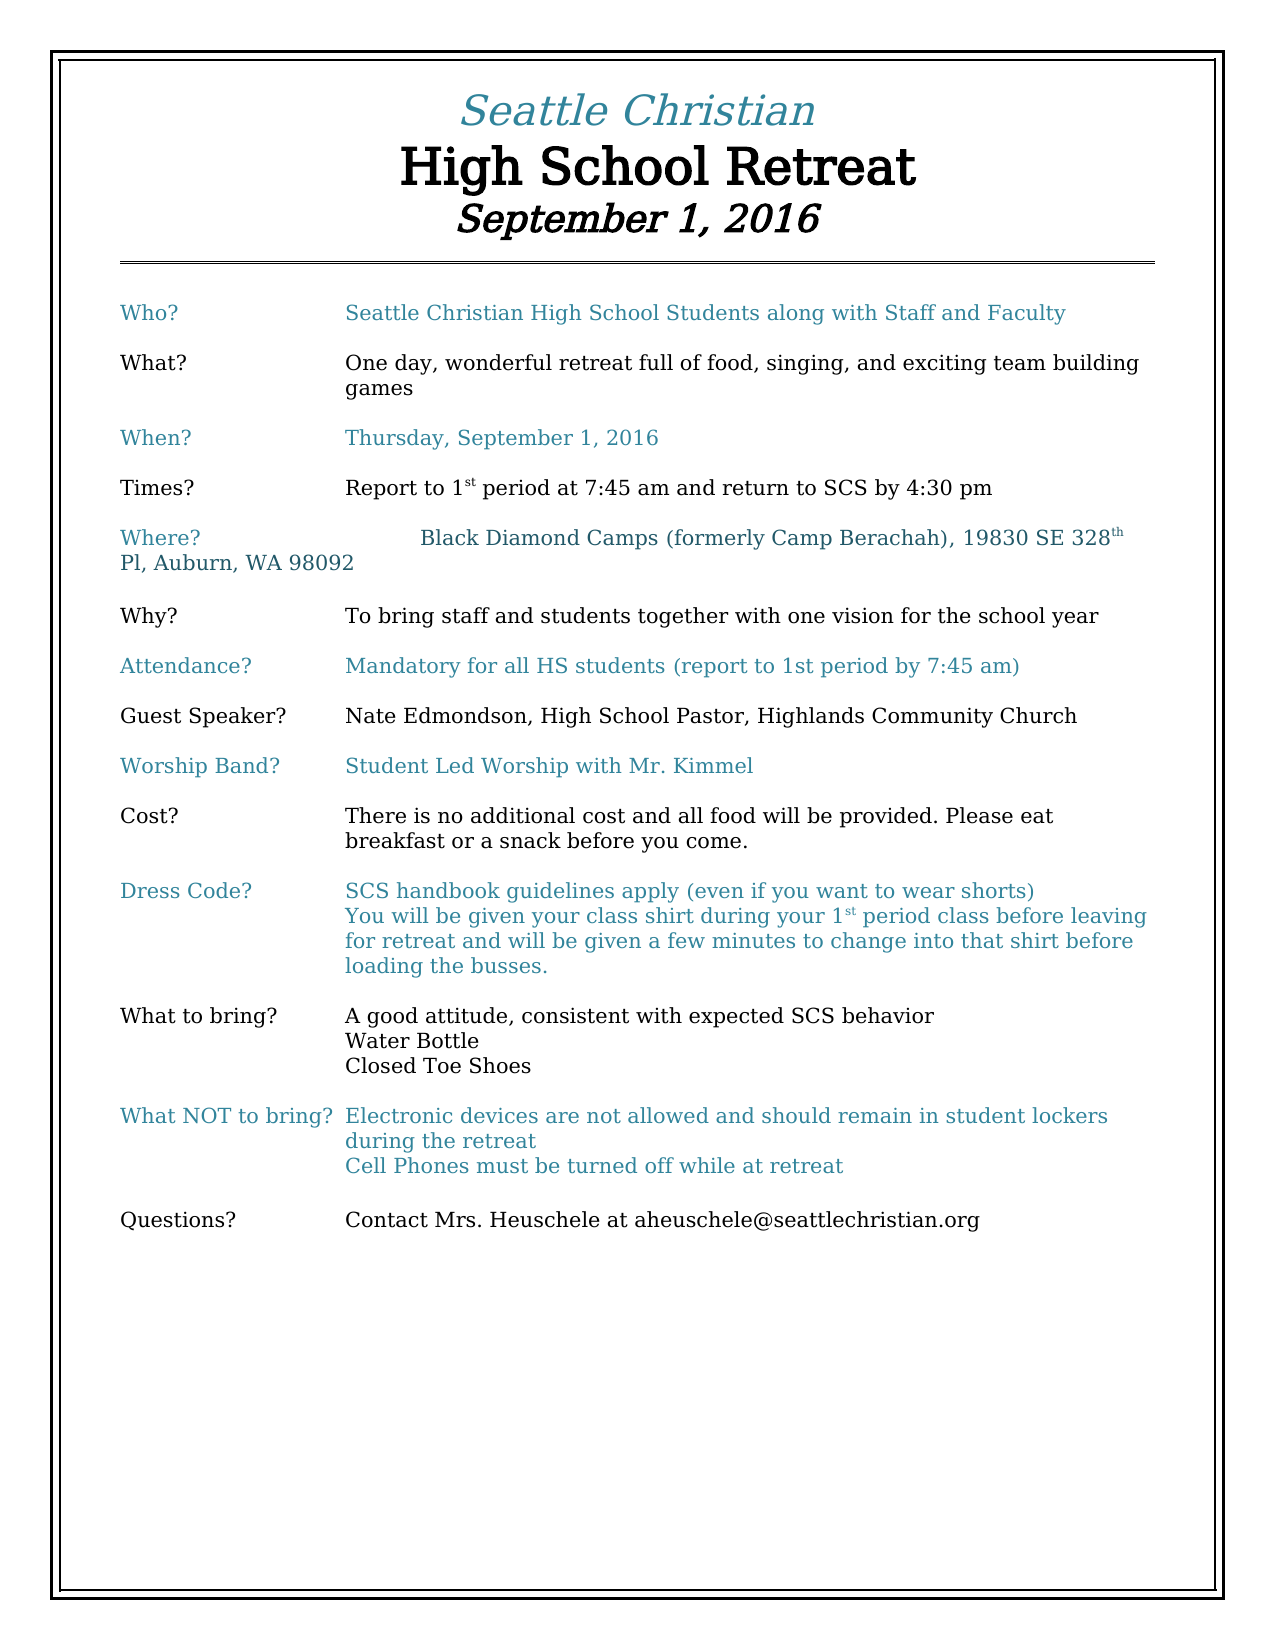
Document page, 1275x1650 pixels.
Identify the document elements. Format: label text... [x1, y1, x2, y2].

text You will be given your class shirt during your 1st period class before leaving for retreat and will be given a few minutes to change into that shirt before loading the busses. [120, 903, 1155, 978]
text Who? Seattle Christian High School Students along with Staff and Faculty [120, 299, 1155, 324]
subtitle Seattle Christian [120, 84, 1155, 134]
text Attendance? Mandatory for all HS students (report to 1st period by 7:45 am) [120, 653, 1155, 678]
text Water Bottle [120, 1028, 1155, 1053]
text Dress Code? SCS handbook guidelines apply (even if you want to wear shorts) [120, 878, 1155, 903]
text Closed Toe Shoes [120, 1053, 1155, 1078]
text What NOT to bring? Electronic devices are not allowed and should remain in student lockers during the retreat [120, 1103, 1155, 1153]
text What? One day, wonderful retreat full of food, singing, and exciting team building games [120, 349, 1155, 399]
text Questions? Contact Mrs. Heuschele at aheuschele@seattlechristian.org [120, 1207, 1155, 1232]
text What to bring? A good attitude, consistent with expected SCS behavior [120, 1003, 1155, 1028]
text Cell Phones must be turned off while at retreat [120, 1153, 1155, 1178]
text Where? Black Diamond Camps (formerly Camp Berachah), 19830 SE 328th Pl, Auburn, WA 98092 [120, 524, 1155, 603]
text Why? To bring staff and students together with one vision for the school year [120, 603, 1155, 628]
text When? Thursday, September 1, 2016 [120, 424, 1155, 449]
text September 1, 2016 [120, 194, 1155, 239]
text Guest Speaker? Nate Edmondson, High School Pastor, Highlands Community Church [120, 703, 1155, 728]
text Worship Band? Student Led Worship with Mr. Kimmel [120, 753, 1155, 778]
subtitle High School Retreat [120, 134, 1155, 194]
text Cost? There is no additional cost and all food will be provided. Please eat breakfast or a snack before you come. [120, 803, 1155, 853]
text Times? Report to 1st period at 7:45 am and return to SCS by 4:30 pm [120, 474, 1155, 499]
